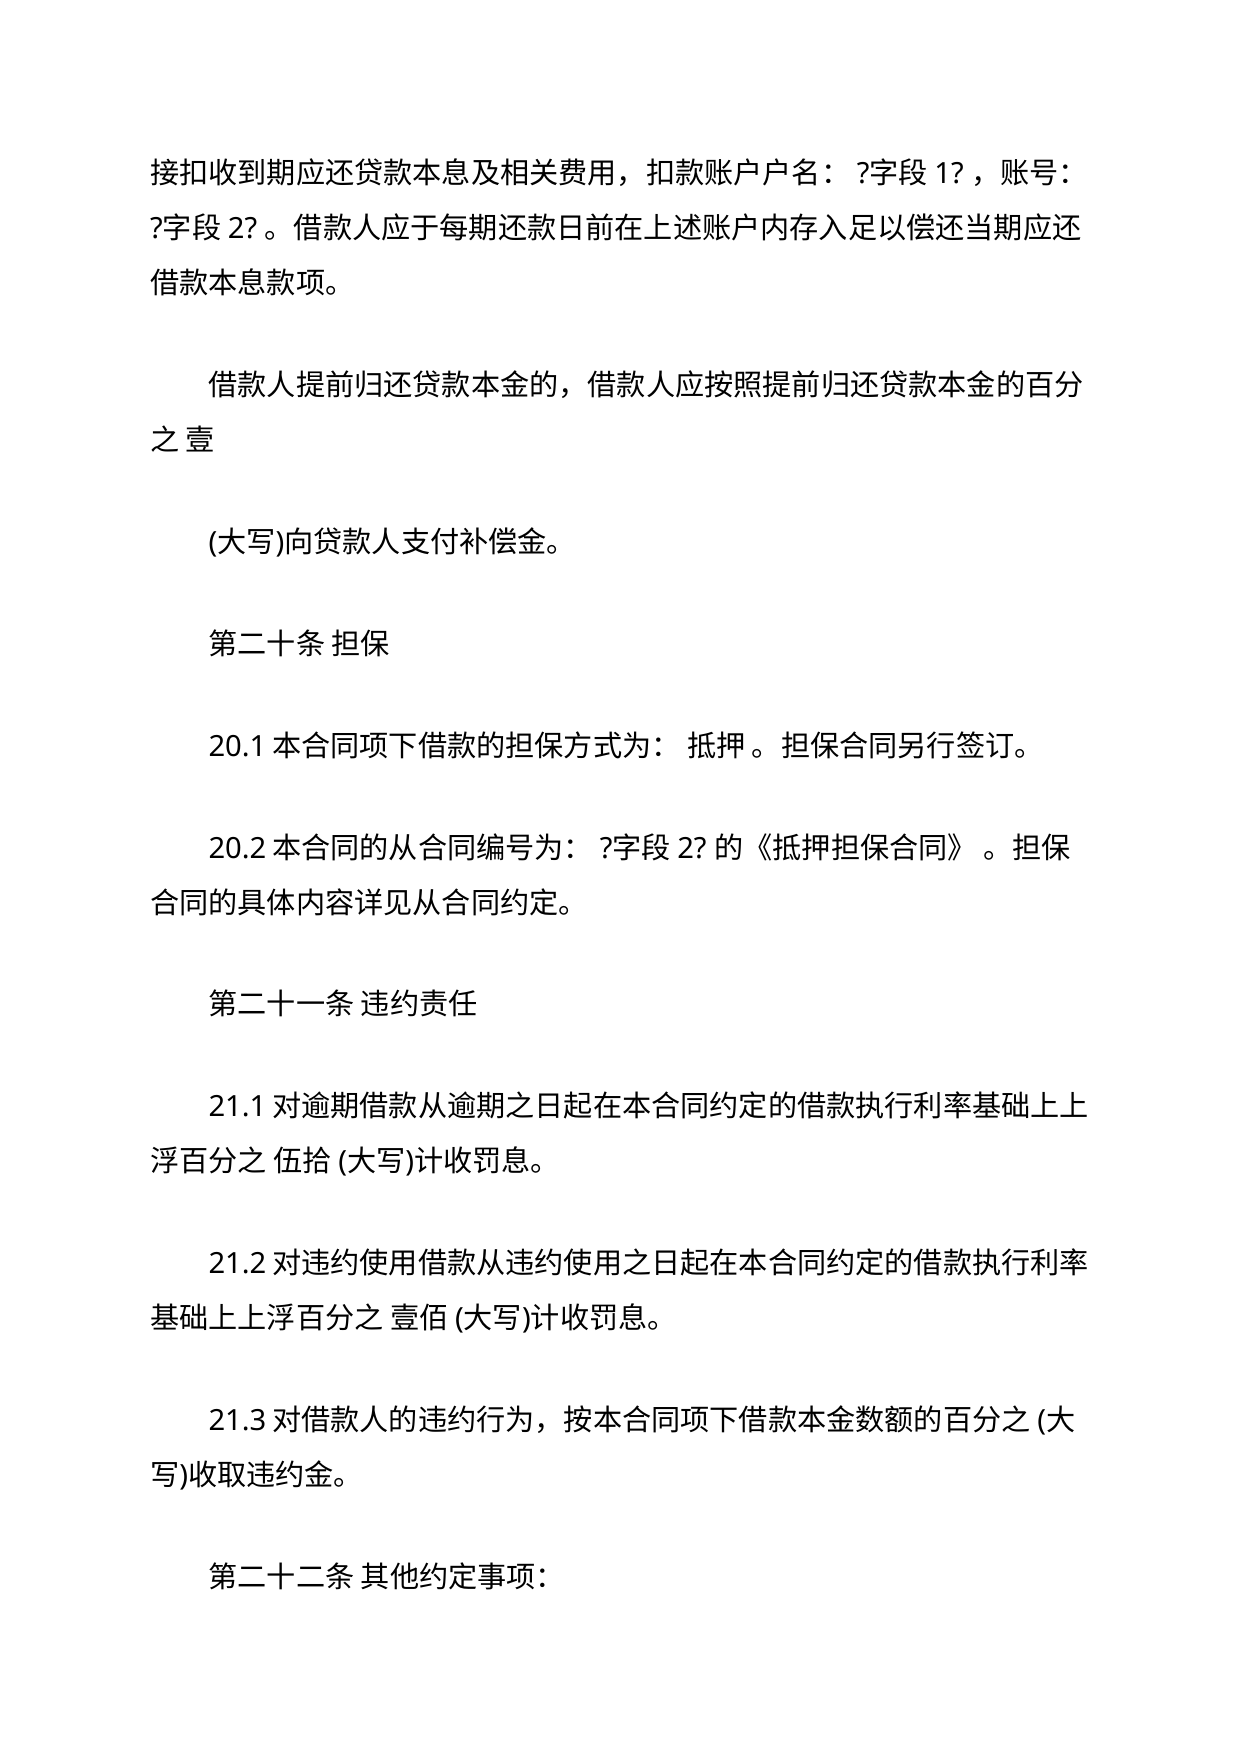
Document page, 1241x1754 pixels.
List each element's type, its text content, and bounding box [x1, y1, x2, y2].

text 第二十二条 其他约定事项： [150, 1554, 1090, 1596]
text 第二十条 担保 [150, 620, 1090, 663]
text 第二十一条 违约责任 [150, 981, 1090, 1023]
text 21.3对借款人的违约行为，按本合同项下借款本金数额的百分之 (大写)收取违约金。 [150, 1397, 1090, 1494]
text 21.2对违约使用借款从违约使用之日起在本合同约定的借款执行利率基础上上浮百分之 壹佰 (大写)计收罚息。 [150, 1240, 1090, 1337]
text 借款人提前归还贷款本金的，借款人应按照提前归还贷款本金的百分之 壹 [150, 362, 1090, 459]
text (大写)向贷款人支付补偿金。 [150, 518, 1090, 561]
text 20.2本合同的从合同编号为： ?字段 2? 的《抵押担保合同》 。担保合同的具体内容详见从合同约定。 [150, 824, 1090, 921]
text 20.1本合同项下借款的担保方式为： 抵押 。担保合同另行签订。 [150, 722, 1090, 764]
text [150, 150, 1090, 302]
text 21.1对逾期借款从逾期之日起在本合同约定的借款执行利率基础上上浮百分之 伍拾 (大写)计收罚息。 [150, 1083, 1090, 1180]
